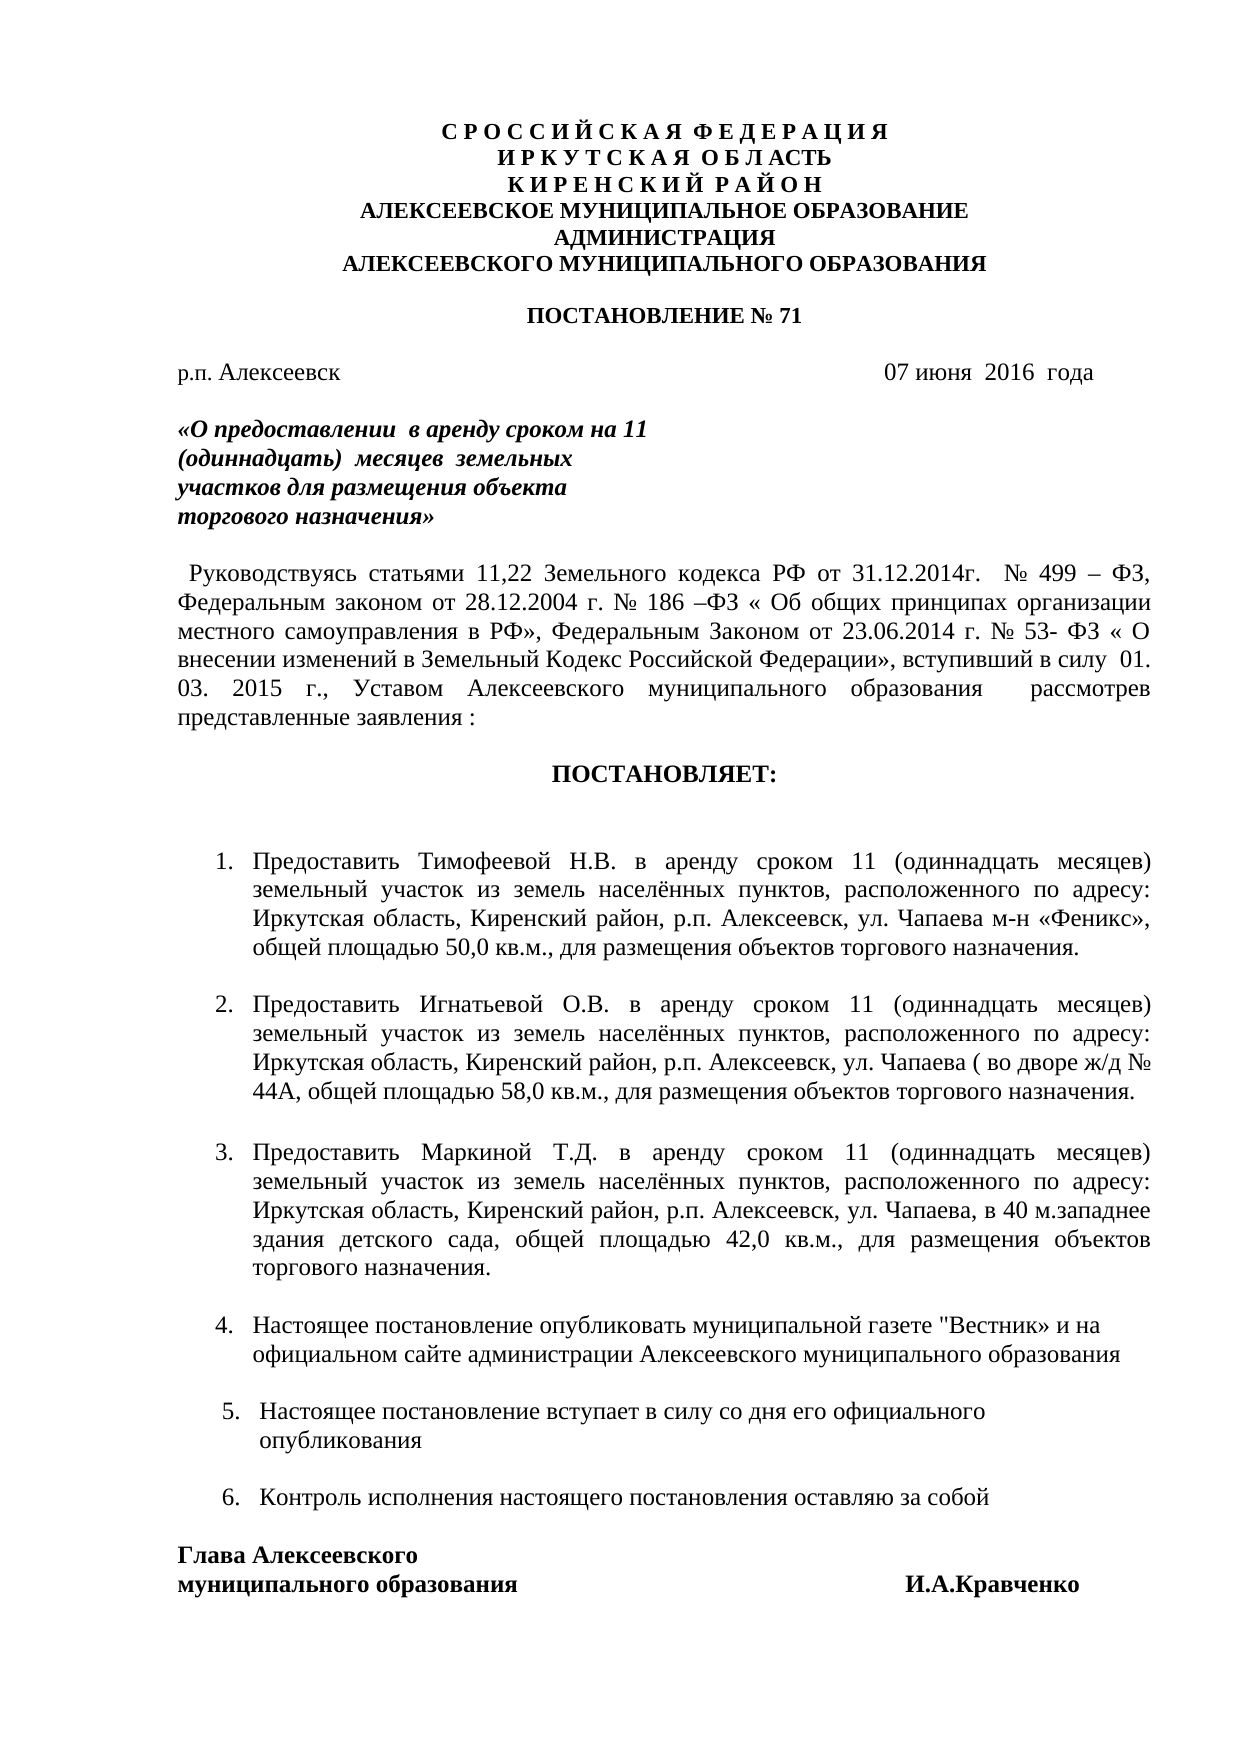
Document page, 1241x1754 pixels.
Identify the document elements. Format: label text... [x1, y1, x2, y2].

text И Р К У Т С К А Я О Б Л АСТЬ [177, 144, 1152, 171]
text ПОСТАНОВЛЕНИЕ № 71 [177, 303, 1152, 329]
list Контроль исполнения настоящего постановления оставляю за собой [222, 1482, 1152, 1511]
text АЛЕКСЕЕВСКОГО МУНИЦИПАЛЬНОГО ОБРАЗОВАНИЯ [177, 250, 1152, 276]
table_header «О предоставлении в аренду сроком на 11 (одиннадцать) месяцев земельных участков для размещения объекта торгового назначения» [166, 415, 664, 529]
text р.п. Алексеевск 07 июня 2016 года [177, 357, 1152, 386]
text муниципального образования И.А.Кравченко [177, 1569, 1152, 1597]
text ПОСТАНОВЛЯЕТ: [177, 759, 1152, 788]
list Предоставить Тимофеевой Н.В. в аренду сроком 11 (одиннадцать месяцев) земельный участок из земель населённых пунктов, расположенного по адресу: Иркутская область, Киренский район, р.п. Алексеевск, ул. Чапаева м-н «Феникс», общей площадью 50,0 кв.м., для размещения объектов торгового назначения. [215, 846, 1152, 961]
text К И Р Е Н С К И Й Р А Й О Н [177, 171, 1152, 197]
list Предоставить Маркиной Т.Д. в аренду сроком 11 (одиннадцать месяцев) земельный участок из земель населённых пунктов, расположенного по адресу: Иркутская область, Киренский район, р.п. Алексеевск, ул. Чапаева, в 40 м.западнее здания детского сада, общей площадью 42,0 кв.м., для размещения объектов торгового назначения. [215, 1137, 1152, 1281]
list Настоящее постановление вступает в силу со дня его официального опубликования [222, 1396, 1152, 1454]
list Настоящее постановление опубликовать муниципальной газете "Вестник» и на официальном сайте администрации Алексеевского муниципального образования [215, 1310, 1152, 1367]
text Руководствуясь статьями 11,22 Земельного кодекса РФ от 31.12.2014г. № 499 – ФЗ, Федеральным законом от 28.12.2004 г. № 186 –ФЗ « Об общих принципах организации местного самоуправления в РФ», Федеральным Законом от 23.06.2014 г. № 53- ФЗ « О внесении изменений в Земельный Кодекс Российской Федерации», вступивший в силу 01. 03. 2015 г., Уставом Алексеевского муниципального образования рассмотрев представленные заявления : [177, 558, 1152, 731]
list Предоставить Игнатьевой О.В. в аренду сроком 11 (одиннадцать месяцев) земельный участок из земель населённых пунктов, расположенного по адресу: Иркутская область, Киренский район, р.п. Алексеевск, ул. Чапаева ( во дворе ж/д № 44А, общей площадью 58,0 кв.м., для размещения объектов торгового назначения. [215, 989, 1152, 1104]
text АДМИНИСТРАЦИЯ [177, 223, 1152, 250]
text С Р О С С И Й С К А Я Ф Е Д Е Р А Ц И Я [177, 118, 1152, 144]
text АЛЕКСЕЕВСКОЕ МУНИЦИПАЛЬНОЕ ОБРАЗОВАНИЕ [177, 197, 1152, 223]
text Глава Алексеевского [177, 1540, 1152, 1569]
